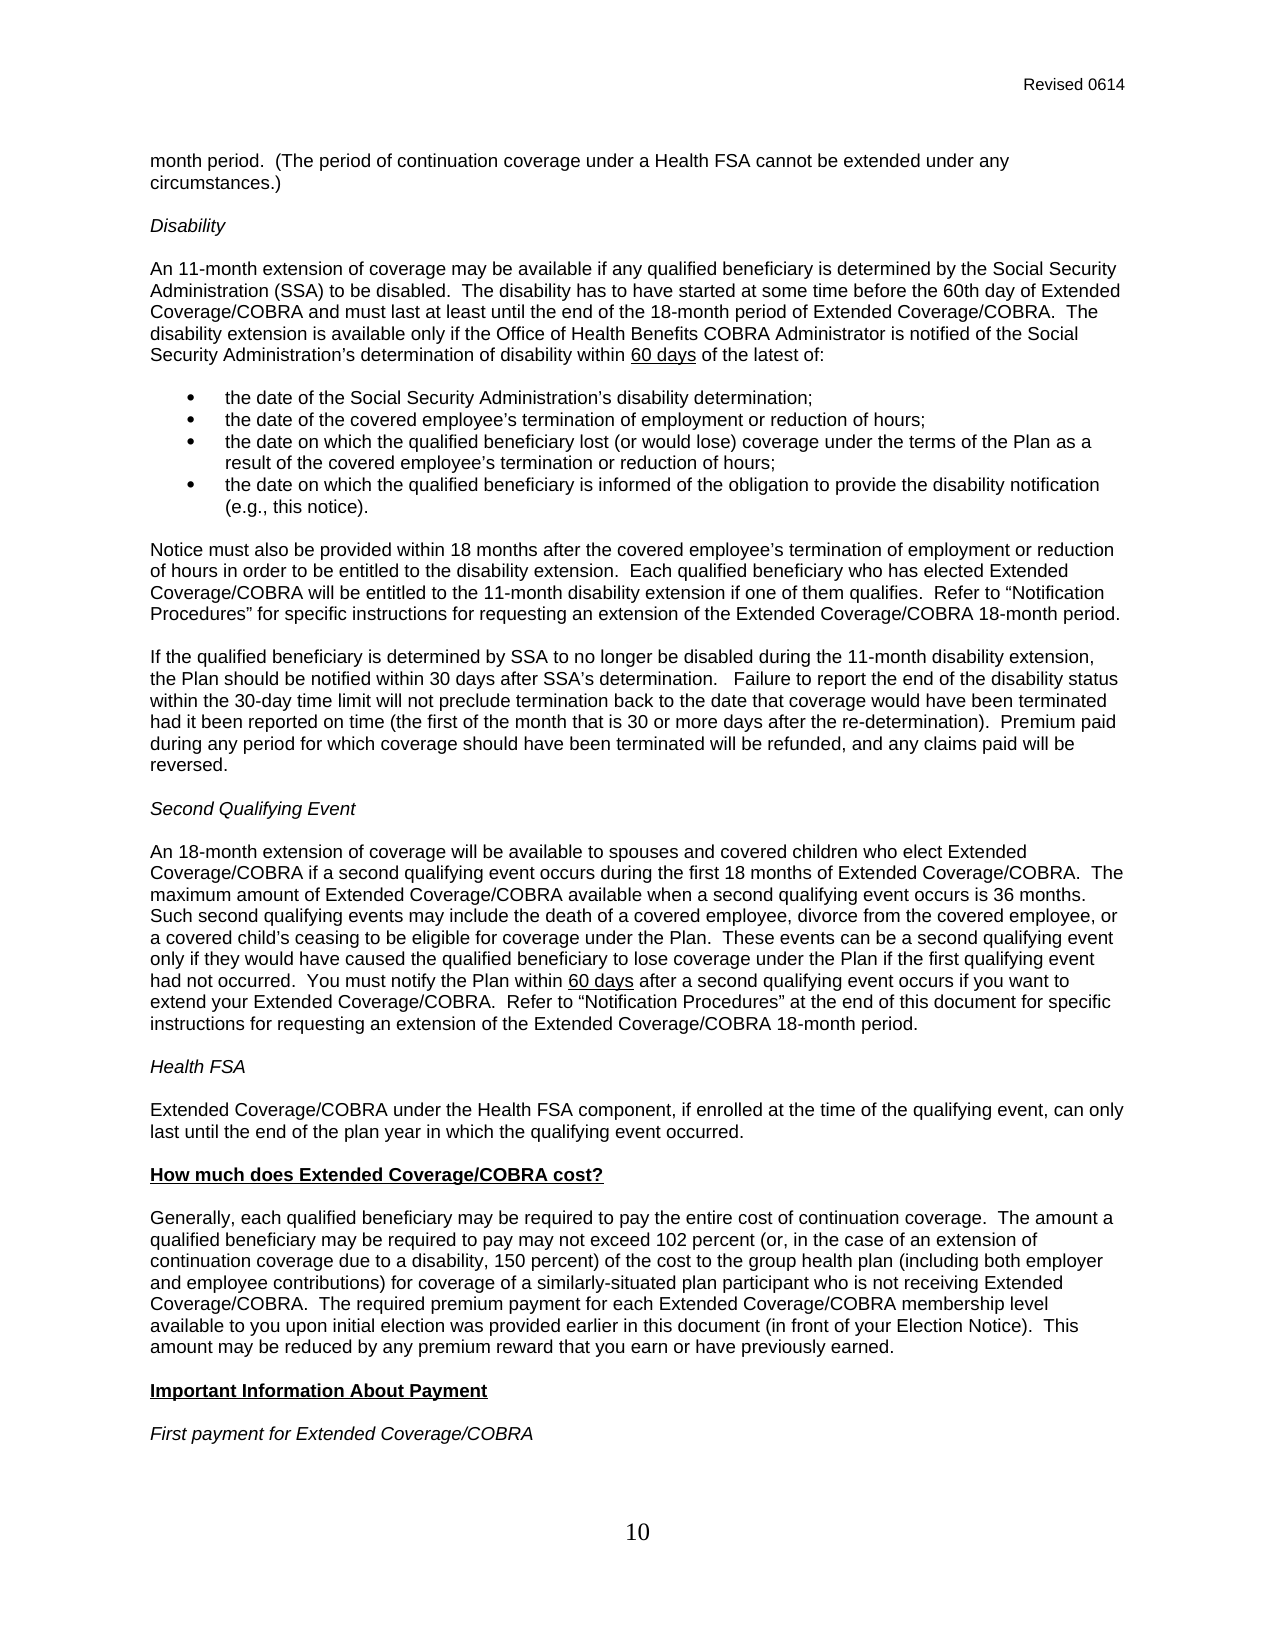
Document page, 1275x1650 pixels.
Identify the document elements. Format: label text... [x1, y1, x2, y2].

list the date of the Social Security Administration’s disability determination; [187, 387, 1125, 409]
text First payment for Extended Coverage/COBRA [150, 1423, 1125, 1444]
text Health FSA [150, 1056, 1125, 1078]
subtitle Disability [150, 215, 1125, 236]
list the date of the covered employee’s termination of employment or reduction of hours; [187, 409, 1125, 431]
list the date on which the qualified beneficiary is informed of the obligation to provide the disability notification (e.g., this notice). [187, 474, 1125, 517]
text Notice must also be provided within 18 months after the covered employee’s termination of employment or reduction of hours in order to be entitled to the disability extension. Each qualified beneficiary who has elected Extended Coverage/COBRA will be entitled to the 11-month disability extension if one of them qualifies. Refer to “Notification Procedures” for specific instructions for requesting an extension of the Extended Coverage/COBRA 18-month period. [150, 538, 1125, 625]
text If the qualified beneficiary is determined by SSA to no longer be disabled during the 11-month disability extension, the Plan should be notified within 30 days after SSA’s determination. Failure to report the end of the disability status within the 30-day time limit will not preclude termination back to the date that coverage would have been terminated had it been reported on time (the first of the month that is 30 or more days after the re-determination). Premium paid during any period for which coverage should have been terminated will be refunded, and any claims paid will be reversed. [150, 646, 1125, 776]
text An 11-month extension of coverage may be available if any qualified beneficiary is determined by the Social Security Administration (SSA) to be disabled. The disability has to have started at some time before the 60th day of Extended Coverage/COBRA and must last at least until the end of the 18-month period of Extended Coverage/COBRA. The disability extension is available only if the Office of Health Benefits COBRA Administrator is notified of the Social Security Administration’s determination of disability within 60 days of the latest of: [150, 258, 1125, 366]
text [150, 150, 1125, 193]
text Extended Coverage/COBRA under the Health FSA component, if enrolled at the time of the qualifying event, can only last until the end of the plan year in which the qualifying event occurred. [150, 1099, 1125, 1142]
subtitle How much does Extended Coverage/COBRA cost? [150, 1164, 1125, 1185]
list the date on which the qualified beneficiary lost (or would lose) coverage under the terms of the Plan as a result of the covered employee’s termination or reduction of hours; [187, 431, 1125, 474]
subtitle Important Information About Payment [150, 1379, 1125, 1401]
text An 18-month extension of coverage will be available to spouses and covered children who elect Extended Coverage/COBRA if a second qualifying event occurs during the first 18 months of Extended Coverage/COBRA. The maximum amount of Extended Coverage/COBRA available when a second qualifying event occurs is 36 months. Such second qualifying events may include the death of a covered employee, divorce from the covered employee, or a covered child’s ceasing to be eligible for coverage under the Plan. These events can be a second qualifying event only if they would have caused the qualified beneficiary to lose coverage under the Plan if the first qualifying event had not occurred. You must notify the Plan within 60 days after a second qualifying event occurs if you want to extend your Extended Coverage/COBRA. Refer to “Notification Procedures” at the end of this document for specific instructions for requesting an extension of the Extended Coverage/COBRA 18-month period. [150, 840, 1125, 1034]
subtitle Second Qualifying Event [150, 797, 1125, 819]
text Generally, each qualified beneficiary may be required to pay the entire cost of continuation coverage. The amount a qualified beneficiary may be required to pay may not exceed 102 percent (or, in the case of an extension of continuation coverage due to a disability, 150 percent) of the cost to the group health plan (including both employer and employee contributions) for coverage of a similarly-situated plan participant who is not receiving Extended Coverage/COBRA. The required premium payment for each Extended Coverage/COBRA membership level available to you upon initial election was provided earlier in this document (in front of your Election Notice). This amount may be reduced by any premium reward that you earn or have previously earned. [150, 1207, 1125, 1358]
